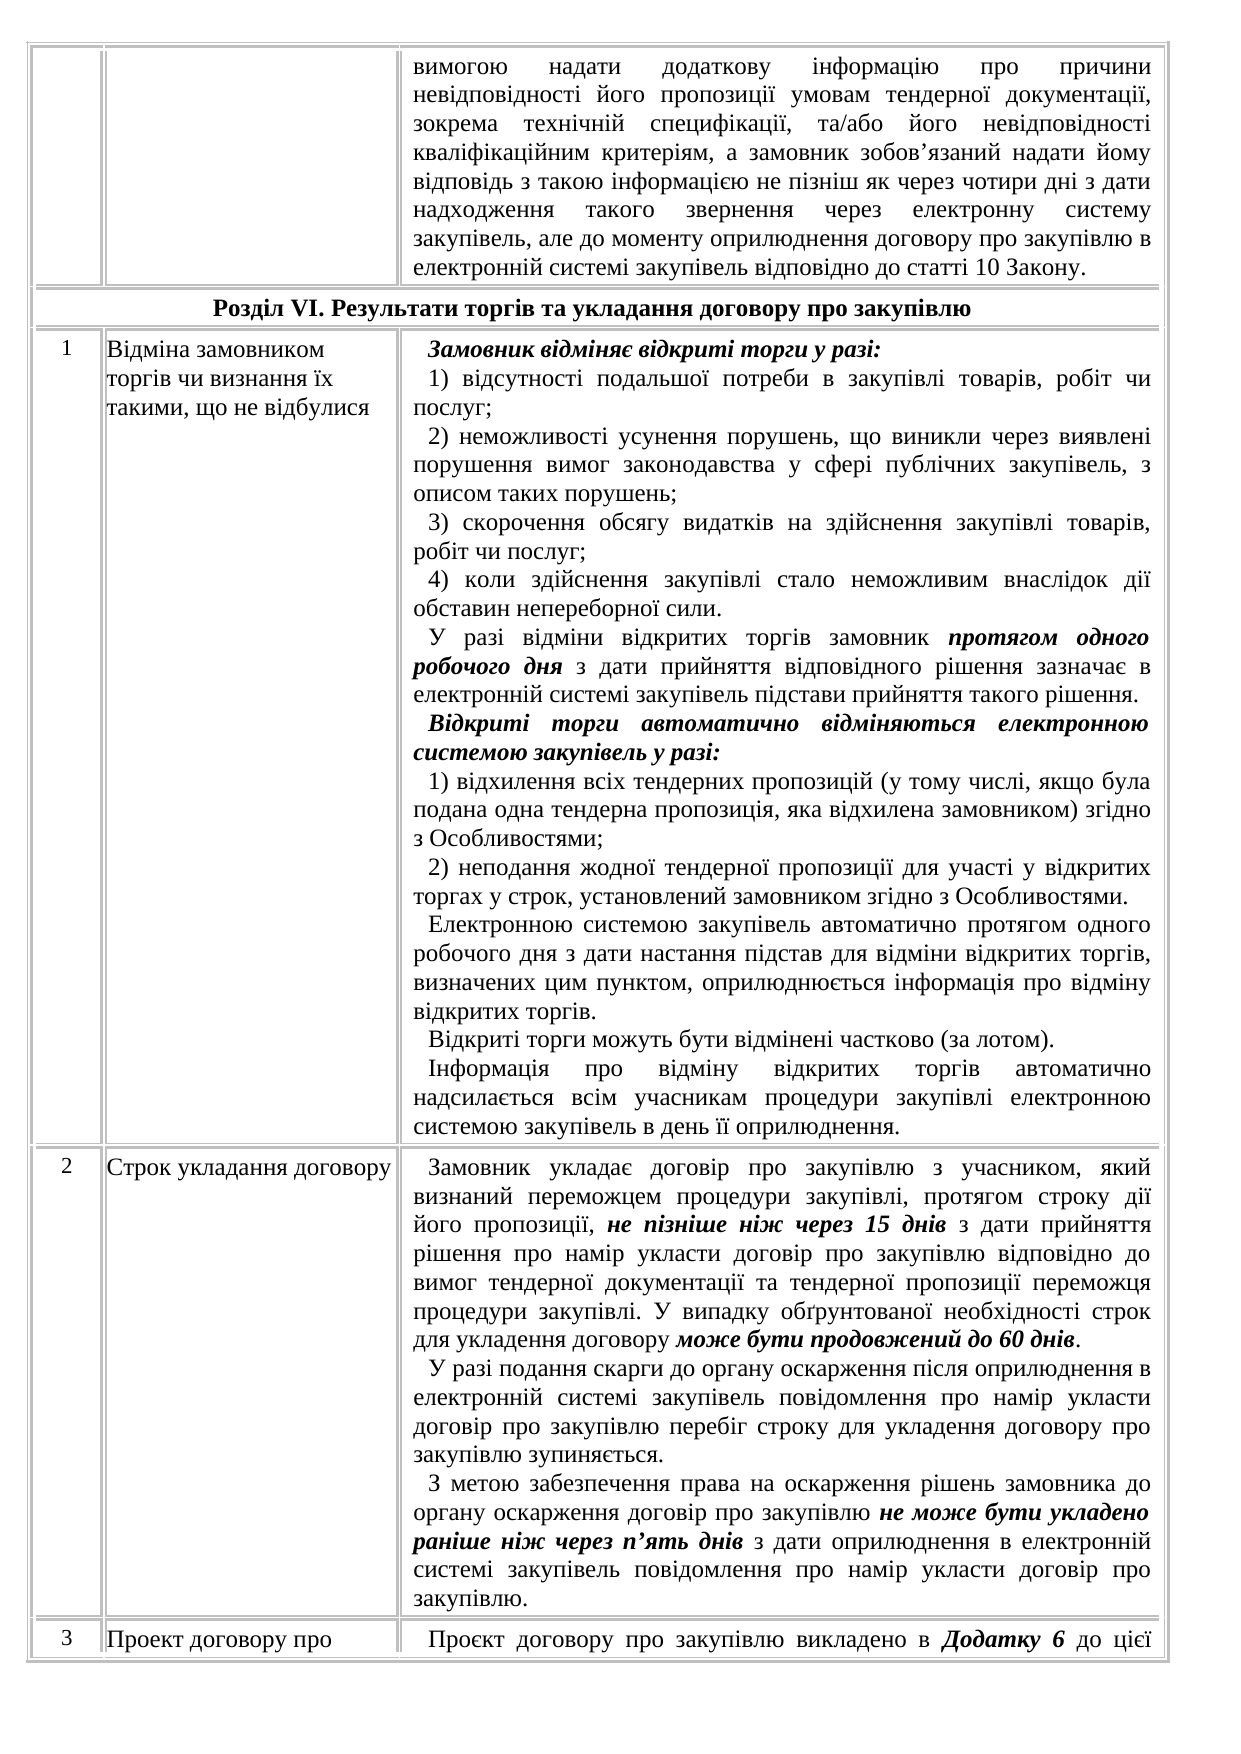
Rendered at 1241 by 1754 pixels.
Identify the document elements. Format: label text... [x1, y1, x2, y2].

table_cell 3 [30, 1615, 103, 1656]
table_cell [399, 1615, 1167, 1656]
table_cell Розділ VІ. Результати торгів та укладання договору про закупівлю [30, 284, 1167, 325]
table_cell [103, 1615, 399, 1656]
table_cell Замовник укладає договір про закупівлю з учасником, який визнаний переможцем процедури закупівлі, протягом строку дії його пропозиції, не пізніше ніж через 15 днів з дати прийняття рішення про намір укласти договір про закупівлю відповідно до вимог тендерної документації та тендерної пропозиції переможця процедури закупівлі. У випадку обґрунтованої необхідності строк для укладення договору може бути продовжений до 60 днів. У разі подання скарги до органу оскарження після оприлюднення в електронній системі закупівель повідомлення про намір укласти договір про закупівлю перебіг строку для укладення договору про закупівлю зупиняється. З метою забезпечення права на оскарження рішень замовника до органу оскарження договір про закупівлю не може бути укладено раніше ніж через п’ять днів з дати оприлюднення в електронній системі закупівель повідомлення про намір укласти договір про закупівлю. [399, 1143, 1167, 1615]
table_cell 1 [30, 325, 103, 1143]
table_cell Замовник відміняє відкриті торги у разі: 1) відсутності подальшої потреби в закупівлі товарів, робіт чи послуг; 2) неможливості усунення порушень, що виникли через виявлені порушення вимог законодавства у сфері публічних закупівель, з описом таких порушень; 3) скорочення обсягу видатків на здійснення закупівлі товарів, робіт чи послуг; 4) коли здійснення закупівлі стало неможливим внаслідок дії обставин непереборної сили. У разі відміни відкритих торгів замовник протягом одного робочого дня з дати прийняття відповідного рішення зазначає в електронній системі закупівель підстави прийняття такого рішення. Відкриті торги автоматично відміняються електронною системою закупівель у разі: 1) відхилення всіх тендерних пропозицій (у тому числі, якщо була подана одна тендерна пропозиція, яка відхилена замовником) згідно з Особливостями; 2) неподання жодної тендерної пропозиції для участі у відкритих торгах у строк, установлений замовником згідно з Особливостями. Електронною системою закупівель автоматично протягом одного робочого дня з дати настання підстав для відміни відкритих торгів, визначених цим пунктом, оприлюднюється інформація про відміну відкритих торгів. Відкриті торги можуть бути відмінені частково (за лотом). Інформація про відміну відкритих торгів автоматично надсилається всім учасникам процедури закупівлі електронною системою закупівель в день її оприлюднення. [399, 325, 1167, 1143]
table_cell 2 [30, 1143, 103, 1615]
table_cell 3 [33, 48, 103, 284]
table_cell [399, 43, 1167, 284]
table_cell Відміна замовником торгів чи визнання їх такими, що не відбулися [107, 331, 396, 1143]
table_cell Строк укладання договору [107, 1149, 396, 1615]
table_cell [103, 43, 399, 284]
